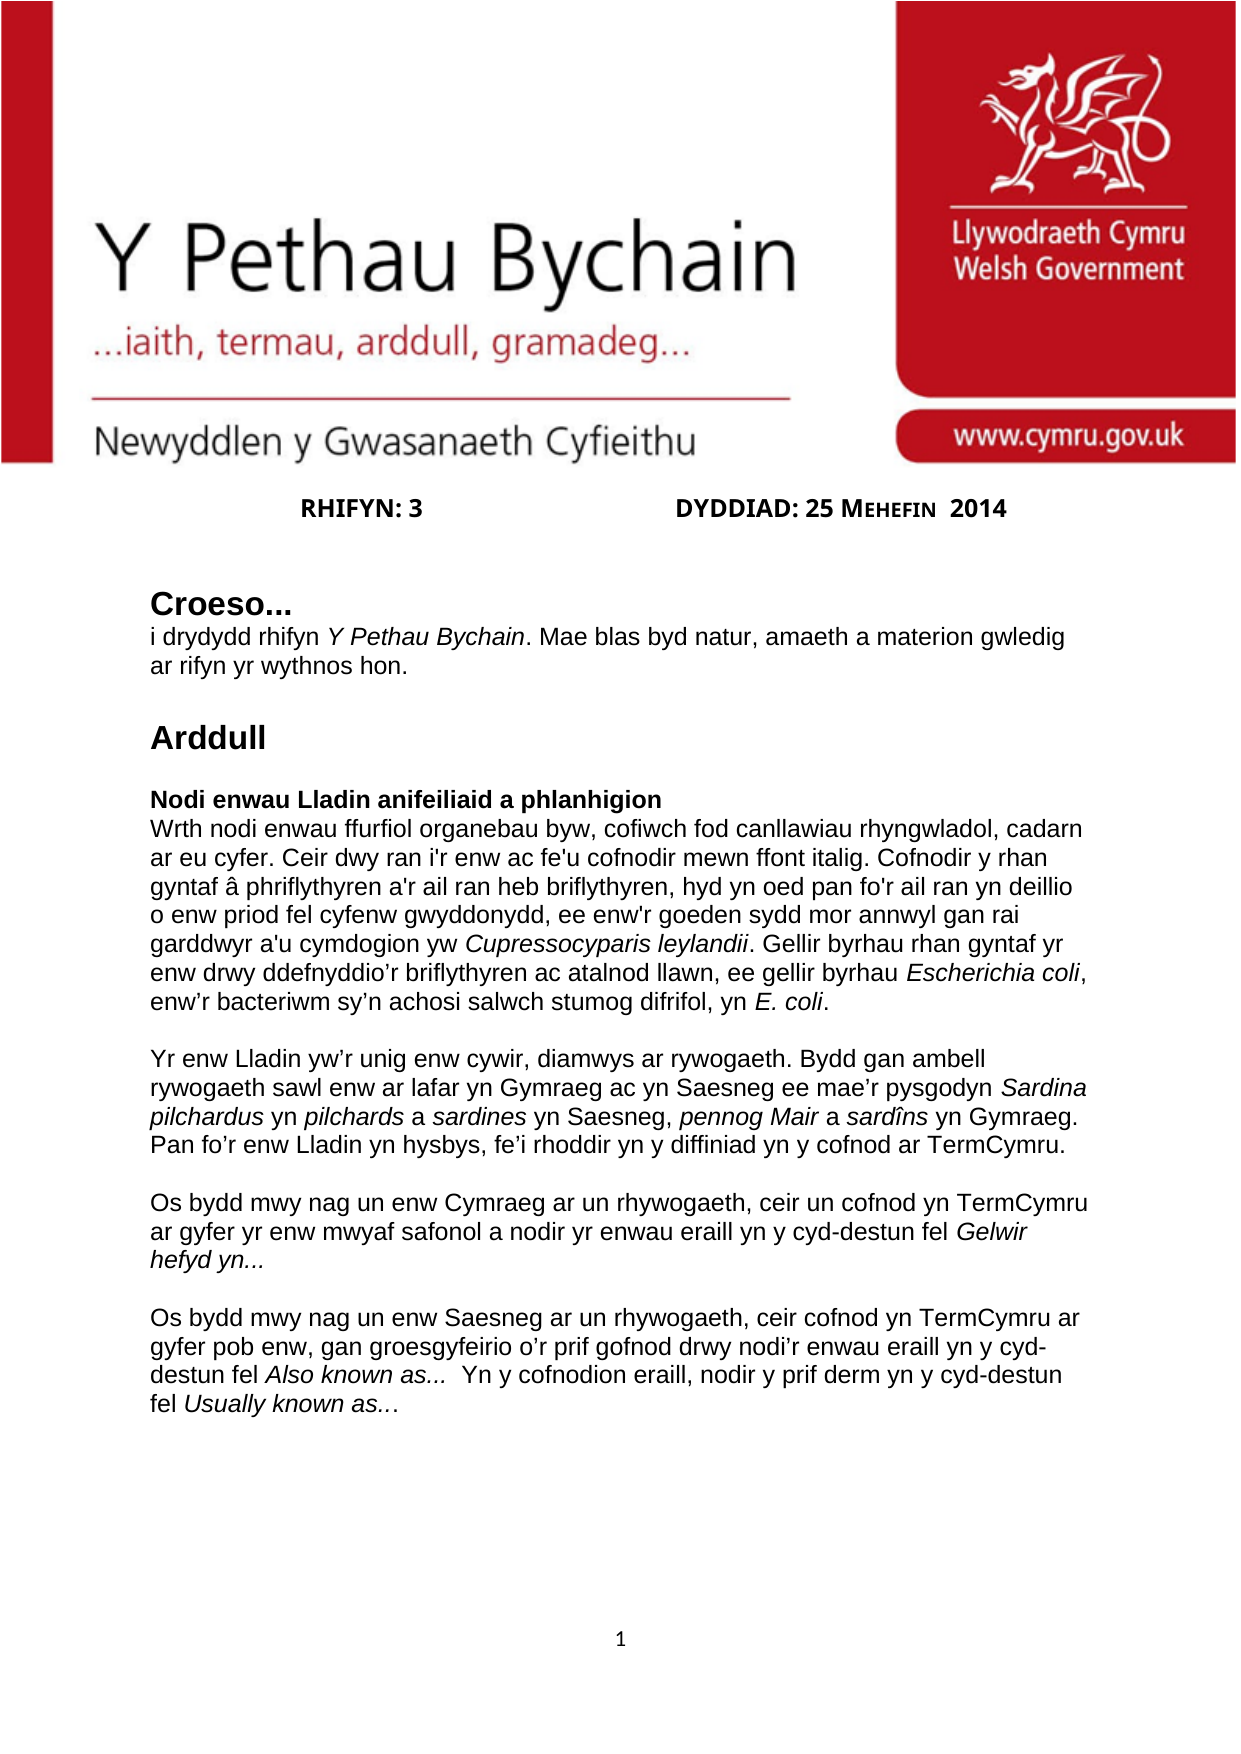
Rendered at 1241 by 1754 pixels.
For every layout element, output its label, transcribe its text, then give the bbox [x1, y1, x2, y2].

text Croeso... [150, 584, 1090, 622]
text Os bydd mwy nag un enw Cymraeg ar un rhywogaeth, ceir un cofnod yn TermCymru ar gyfer yr enw mwyaf safonol a nodir yr enwau eraill yn y cyd-destun fel Gelwir hefyd yn... [150, 1188, 1090, 1274]
text Arddull [150, 718, 1090, 757]
text Nodi enwau Lladin anifeiliaid a phlanhigion [150, 786, 1090, 814]
text RHIFYN: 3 DYDDIAD: 25 Mehefin 2014 [225, 489, 1090, 525]
picture [0, 1, 1236, 489]
text Yr enw Lladin yw’r unig enw cywir, diamwys ar rywogaeth. Bydd gan ambell rywogaeth sawl enw ar lafar yn Gymraeg ac yn Saesneg ee mae’r pysgodyn Sardina pilchardus yn pilchards a sardines yn Saesneg, pennog Mair a sardîns yn Gymraeg. Pan fo’r enw Lladin yn hysbys, fe’i rhoddir yn y diffiniad yn y cofnod ar TermCymru. [150, 1044, 1090, 1159]
text i drydydd rhifyn Y Pethau Bychain. Mae blas byd natur, amaeth a materion gwledig ar rifyn yr wythnos hon. [150, 622, 1090, 680]
text Wrth nodi enwau ffurfiol organebau byw, cofiwch fod canllawiau rhyngwladol, cadarn ar eu cyfer. Ceir dwy ran i'r enw ac fe'u cofnodir mewn ffont italig. Cofnodir y rhan gyntaf â phriflythyren a'r ail ran heb briflythyren, hyd yn oed pan fo'r ail ran yn deillio o enw priod fel cyfenw gwyddonydd, ee enw'r goeden sydd mor annwyl gan rai garddwyr a'u cymdogion yw Cupressocyparis leylandii. Gellir byrhau rhan gyntaf yr enw drwy ddefnyddio’r briflythyren ac atalnod llawn, ee gellir byrhau Escherichia coli, enw’r bacteriwm sy’n achosi salwch stumog difrifol, yn E. coli. [150, 814, 1090, 1016]
text Os bydd mwy nag un enw Saesneg ar un rhywogaeth, ceir cofnod yn TermCymru ar gyfer pob enw, gan groesgyfeirio o’r prif gofnod drwy nodi’r enwau eraill yn y cyd-destun fel Also known as... Yn y cofnodion eraill, nodir y prif derm yn y cyd-destun fel Usually known as... [150, 1303, 1090, 1418]
